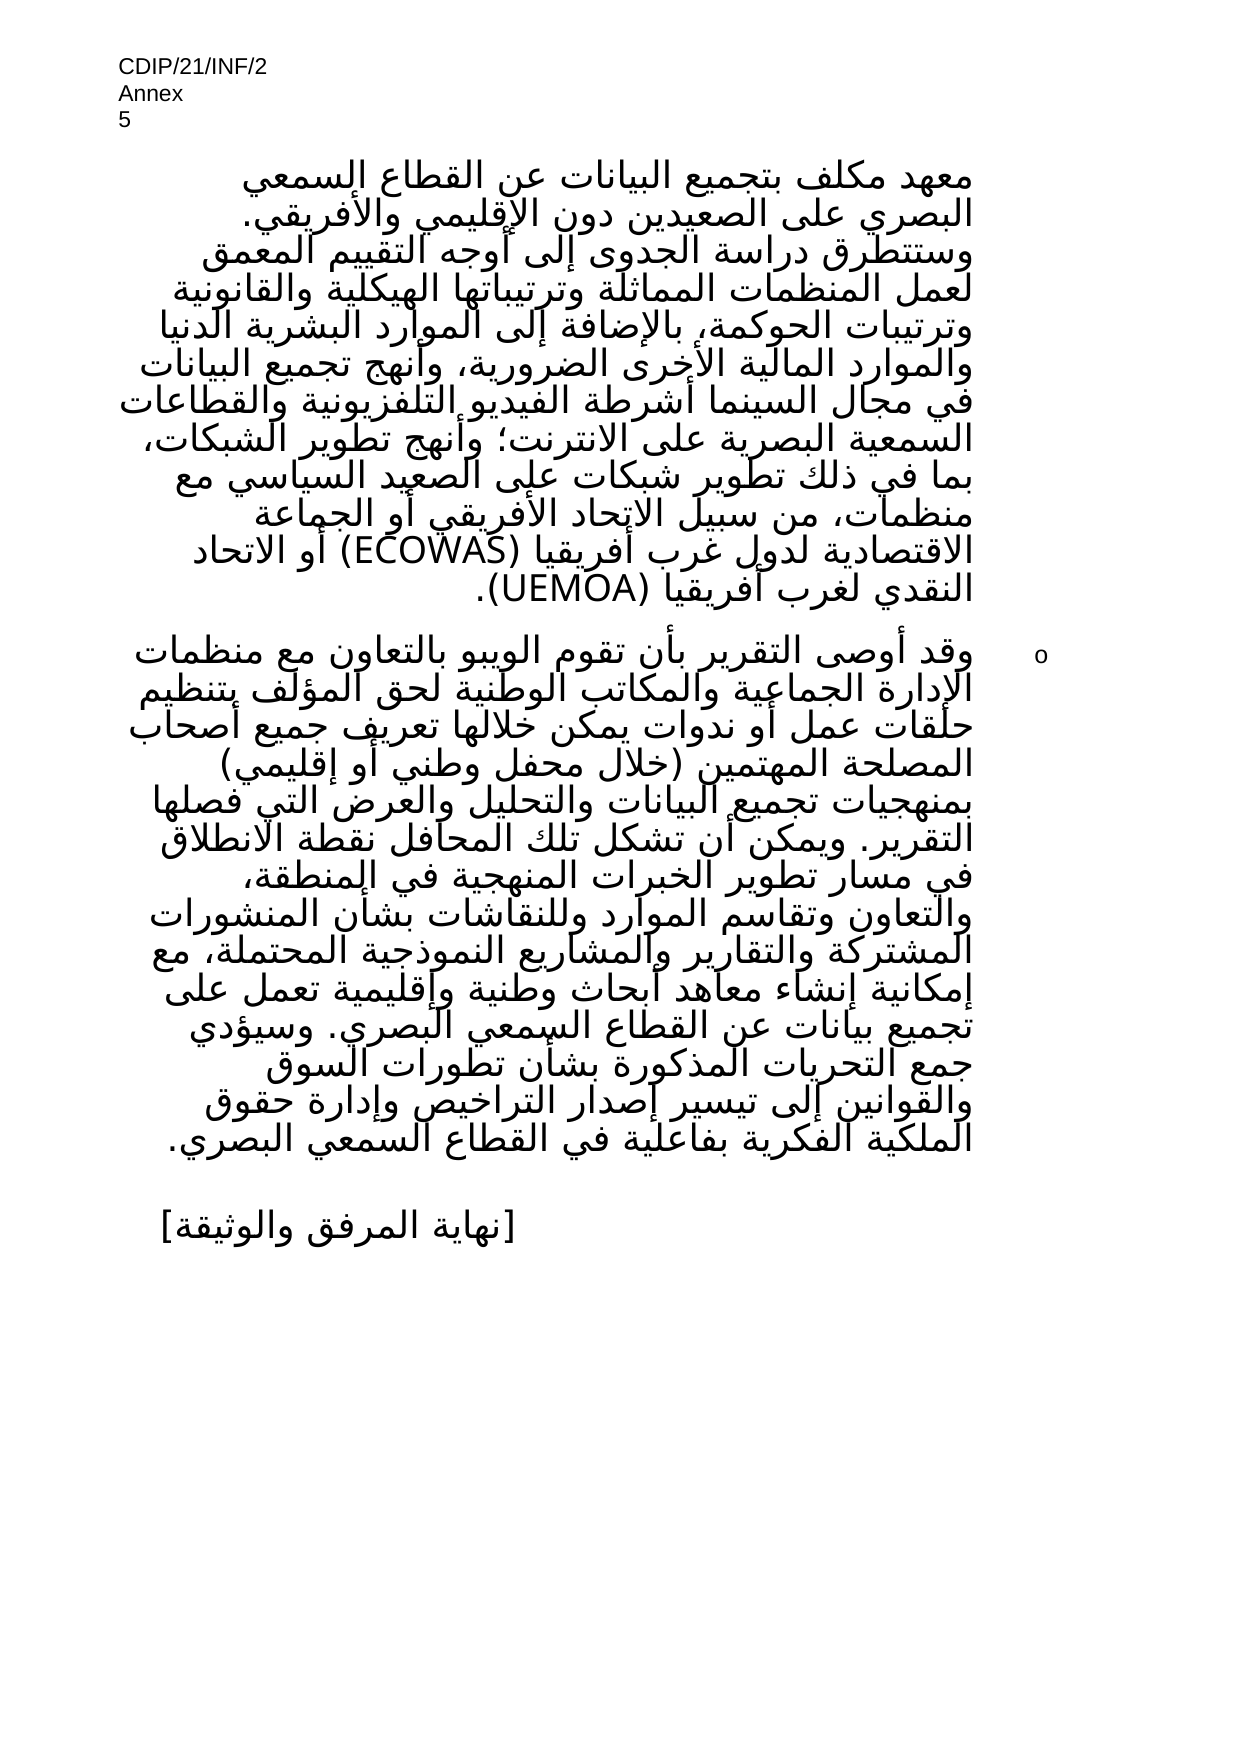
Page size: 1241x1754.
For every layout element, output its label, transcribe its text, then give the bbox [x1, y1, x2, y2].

list وقد أوصى التقرير بأن تقوم الويبو بالتعاون مع منظمات الإدارة الجماعية والمكاتب الوطنية لحق المؤلف بتنظيم حلقات عمل أو ندوات يمكن خلالها تعريف جميع أصحاب المصلحة المهتمين (خلال محفل وطني أو إقليمي) بمنهجيات تجميع البيانات والتحليل والعرض التي فصلها التقرير. ويمكن أن تشكل تلك المحافل نقطة الانطلاق في مسار تطوير الخبرات المنهجية في المنطقة، والتعاون وتقاسم الموارد وللنقاشات بشأن المنشورات المشتركة والتقارير والمشاريع النموذجية المحتملة، مع إمكانية إنشاء معاهد أبحاث وطنية وإقليمية تعمل على تجميع بيانات عن القطاع السمعي البصري. وسيؤدي جمع التحريات المذكورة بشأن تطورات السوق والقوانين إلى تيسير إصدار التراخيص وإدارة حقوق الملكية الفكرية بفاعلية في القطاع السمعي البصري. [118, 633, 1033, 1158]
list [118, 158, 1033, 608]
text [نهاية المرفق والوثيقة] [118, 1208, 516, 1246]
